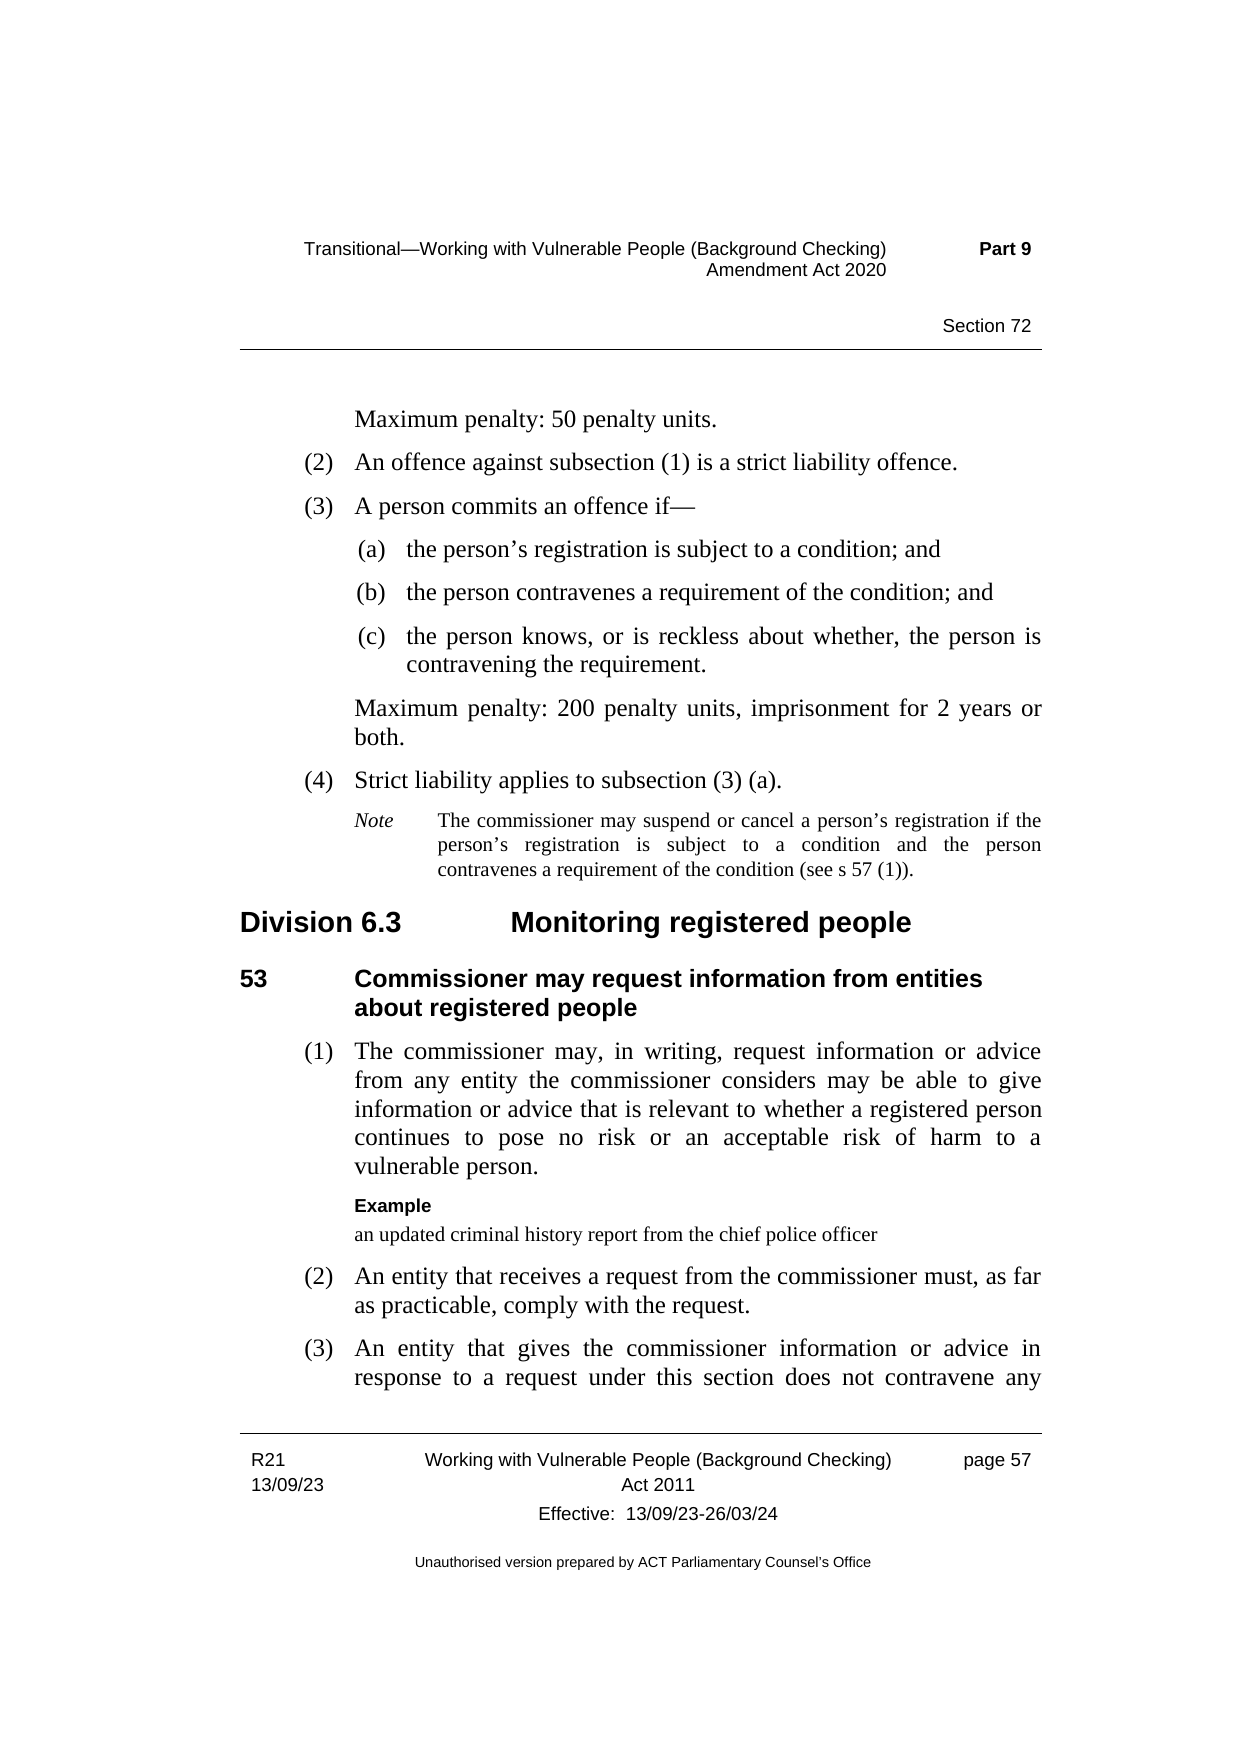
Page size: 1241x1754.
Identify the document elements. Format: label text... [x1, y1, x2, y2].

text (a) the person’s registration is subject to a condition; and [239, 534, 1042, 563]
text Division 6.3 Monitoring registered people [239, 906, 1042, 939]
text (2) An offence against subsection (1) is a strict liability offence. [239, 447, 1042, 476]
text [239, 1333, 1042, 1391]
text (3) A person commits an offence if— [239, 491, 1042, 519]
text Example [354, 1194, 1042, 1216]
text (4) Strict liability applies to subsection (3) (a). [239, 765, 1042, 794]
text (1) The commissioner may, in writing, request information or advice from any entity the commissioner considers may be able to give information or advice that is relevant to whether a registered person continues to pose no risk or an acceptable risk of harm to a vulnerable person. [239, 1036, 1042, 1180]
text Maximum penalty: 200 penalty units, imprisonment for 2 years or both. [354, 693, 1042, 750]
text (b) the person contravenes a requirement of the condition; and [239, 577, 1042, 606]
text 53 Commissioner may request information from entities about registered people [239, 964, 1042, 1022]
text an updated criminal history report from the chief police officer [354, 1222, 1042, 1246]
text Maximum penalty: 50 penalty units. [354, 404, 1042, 433]
text (2) An entity that receives a request from the commissioner must, as far as practicable, comply with the request. [239, 1261, 1042, 1318]
text (c) the person knows, or is reckless about whether, the person is contravening the requirement. [239, 621, 1042, 678]
text Note The commissioner may suspend or cancel a person’s registration if the person’s registration is subject to a condition and the person contravenes a requirement of the condition (see s 57 (1)). [354, 808, 1042, 881]
